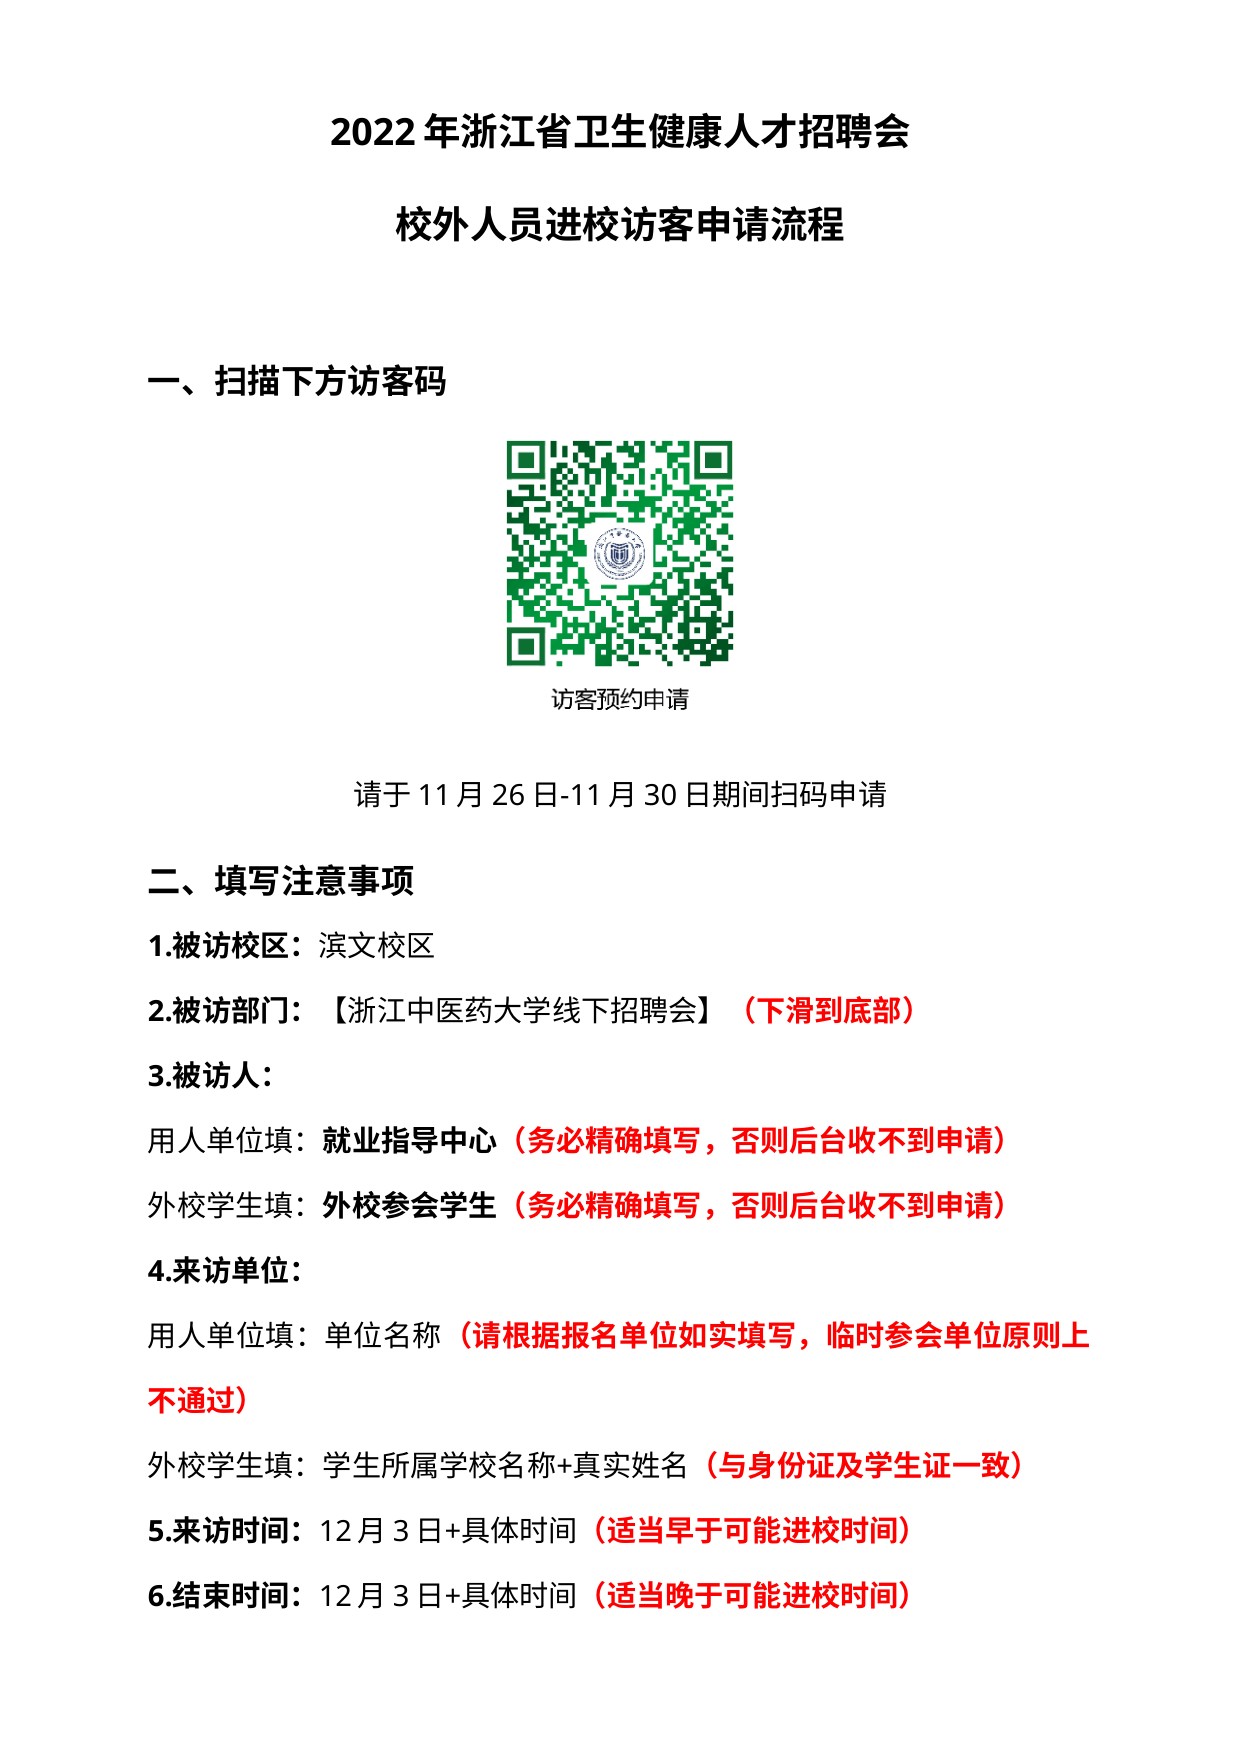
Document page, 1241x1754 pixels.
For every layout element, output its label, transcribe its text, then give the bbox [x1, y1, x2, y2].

text 6.结束时间：12月3日+具体时间（适当晚于可能进校时间） [148, 1561, 1093, 1626]
text 2022年浙江省卫生健康人才招聘会 [148, 97, 1093, 162]
picture [502, 435, 739, 743]
text 1.被访校区：滨文校区 [148, 911, 1093, 976]
text 外校学生填：学生所属学校名称+真实姓名（与身份证及学生证一致） [148, 1431, 1093, 1496]
text 一、扫描下方访客码 [148, 346, 1093, 411]
text 校外人员进校访客申请流程 [148, 189, 1093, 254]
text 二、填写注意事项 [148, 846, 1093, 911]
text 用人单位填：就业指导中心（务必精确填写，否则后台收不到申请） [148, 1106, 1093, 1171]
text 5.来访时间：12月3日+具体时间（适当早于可能进校时间） [148, 1496, 1093, 1561]
text 2.被访部门：【浙江中医药大学线下招聘会】（下滑到底部） [148, 976, 1093, 1041]
text 3.被访人： [148, 1041, 1093, 1106]
text 外校学生填：外校参会学生（务必精确填写，否则后台收不到申请） [148, 1171, 1093, 1236]
text 4.来访单位： [148, 1236, 1093, 1301]
text 用人单位填：单位名称（请根据报名单位如实填写，临时参会单位原则上不通过） [148, 1301, 1093, 1431]
text 请于11月26日-11月30日期间扫码申请 [148, 760, 1093, 825]
